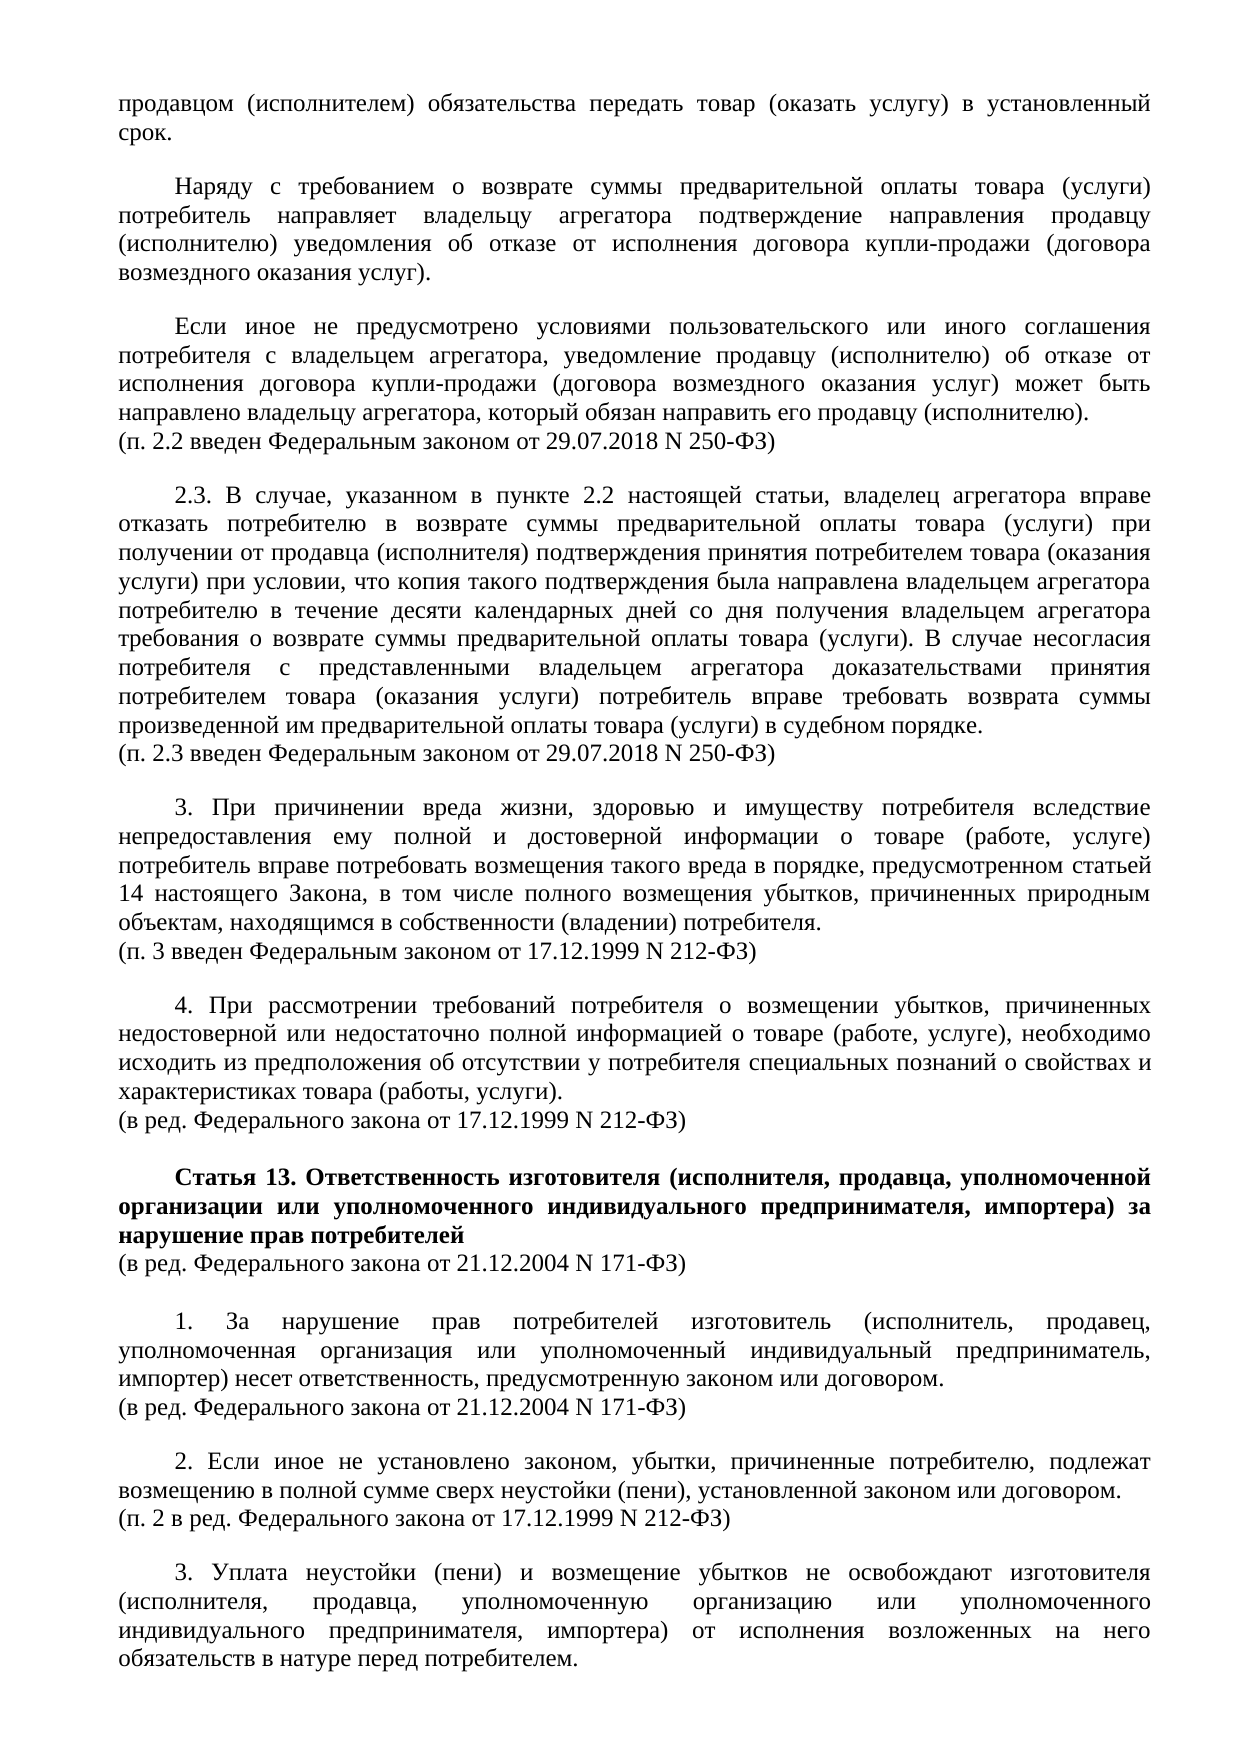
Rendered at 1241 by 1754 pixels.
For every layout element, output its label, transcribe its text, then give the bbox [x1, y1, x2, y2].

text (п. 3 введен Федеральным законом от 17.12.1999 N 212-ФЗ) [118, 936, 1152, 965]
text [118, 88, 1152, 146]
text Если иное не предусмотрено условиями пользовательского или иного соглашения потребителя с владельцем агрегатора, уведомление продавцу (исполнителю) об отказе от исполнения договора купли-продажи (договора возмездного оказания услуг) может быть направлено владельцу агрегатора, который обязан направить его продавцу (исполнителю). [118, 311, 1152, 426]
text 3. При причинении вреда жизни, здоровью и имуществу потребителя вследствие непредоставления ему полной и достоверной информации о товаре (работе, услуге) потребитель вправе потребовать возмещения такого вреда в порядке, предусмотренном статьей 14 настоящего Закона, в том числе полного возмещения убытков, причиненных природным объектам, находящимся в собственности (владении) потребителя. [118, 792, 1152, 936]
text (п. 2 в ред. Федерального закона от 17.12.1999 N 212-ФЗ) [118, 1503, 1152, 1532]
text (в ред. Федерального закона от 21.12.2004 N 171-ФЗ) [118, 1392, 1152, 1421]
text 2. Если иное не установлено законом, убытки, причиненные потребителю, подлежат возмещению в полной сумме сверх неустойки (пени), установленной законом или договором. [118, 1446, 1152, 1503]
text (в ред. Федерального закона от 21.12.2004 N 171-ФЗ) [118, 1248, 1152, 1277]
text (п. 2.3 введен Федеральным законом от 29.07.2018 N 250-ФЗ) [118, 738, 1152, 767]
text 4. При рассмотрении требований потребителя о возмещении убытков, причиненных недостоверной или недостаточно полной информацией о товаре (работе, услуге), необходимо исходить из предположения об отсутствии у потребителя специальных познаний о свойствах и характеристиках товара (работы, услуги). [118, 990, 1152, 1105]
text (в ред. Федерального закона от 17.12.1999 N 212-ФЗ) [118, 1105, 1152, 1133]
text (п. 2.2 введен Федеральным законом от 29.07.2018 N 250-ФЗ) [118, 426, 1152, 455]
text 3. Уплата неустойки (пени) и возмещение убытков не освобождают изготовителя (исполнителя, продавца, уполномоченную организацию или уполномоченного индивидуального предпринимателя, импортера) от исполнения возложенных на него обязательств в натуре перед потребителем. [118, 1557, 1152, 1672]
text Наряду с требованием о возврате суммы предварительной оплаты товара (услуги) потребитель направляет владельцу агрегатора подтверждение направления продавцу (исполнителю) уведомления об отказе от исполнения договора купли-продажи (договора возмездного оказания услуг). [118, 171, 1152, 286]
text Статья 13. Ответственность изготовителя (исполнителя, продавца, уполномоченной организации или уполномоченного индивидуального предпринимателя, импортера) за нарушение прав потребителей [118, 1162, 1152, 1248]
text 2.3. В случае, указанном в пункте 2.2 настоящей статьи, владелец агрегатора вправе отказать потребителю в возврате суммы предварительной оплаты товара (услуги) при получении от продавца (исполнителя) подтверждения принятия потребителем товара (оказания услуги) при условии, что копия такого подтверждения была направлена владельцем агрегатора потребителю в течение десяти календарных дней со дня получения владельцем агрегатора требования о возврате суммы предварительной оплаты товара (услуги). В случае несогласия потребителя с представленными владельцем агрегатора доказательствами принятия потребителем товара (оказания услуги) потребитель вправе требовать возврата суммы произведенной им предварительной оплаты товара (услуги) в судебном порядке. [118, 480, 1152, 738]
text 1. За нарушение прав потребителей изготовитель (исполнитель, продавец, уполномоченная организация или уполномоченный индивидуальный предприниматель, импортер) несет ответственность, предусмотренную законом или договором. [118, 1306, 1152, 1392]
